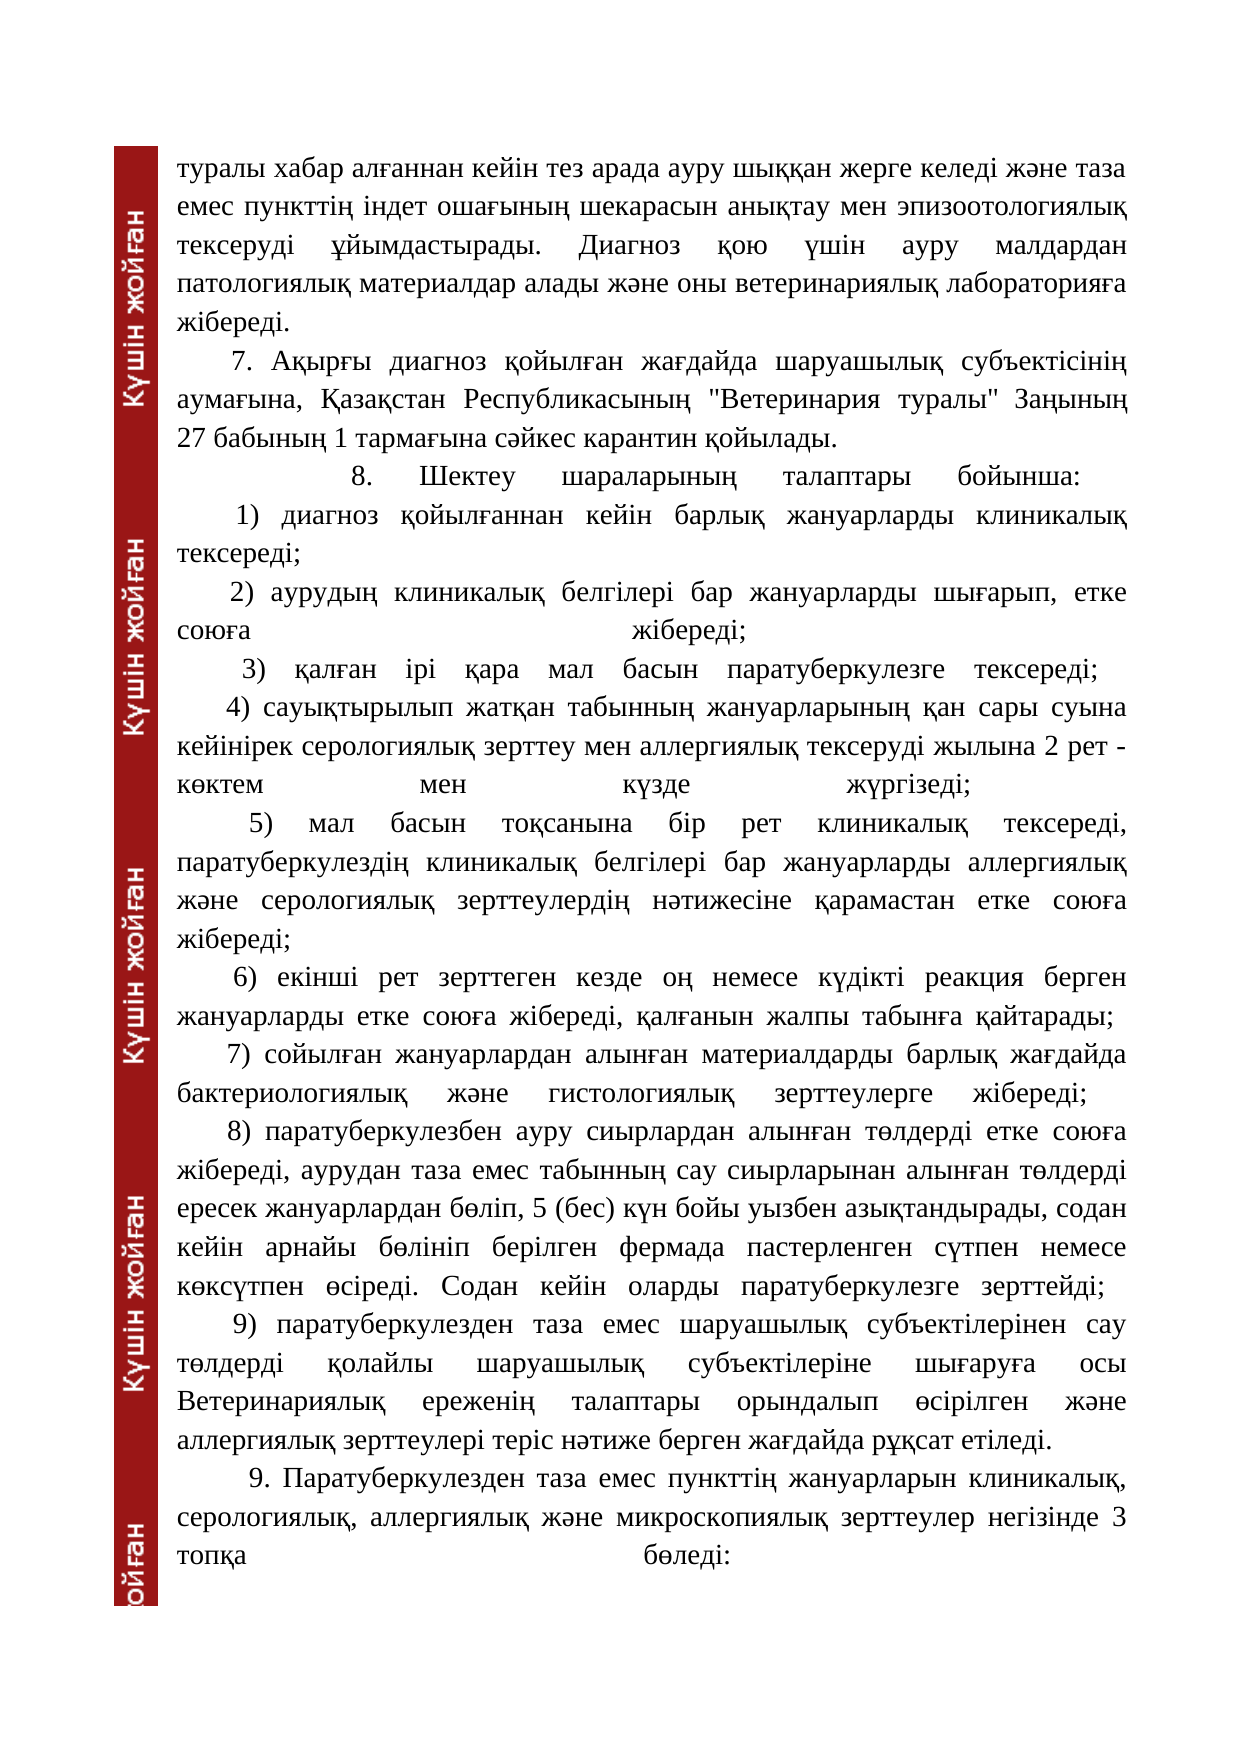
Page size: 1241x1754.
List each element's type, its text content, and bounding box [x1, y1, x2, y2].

picture [114, 338, 158, 343]
picture [114, 1571, 158, 1606]
picture [114, 453, 158, 458]
picture [114, 146, 158, 150]
picture [114, 1455, 158, 1460]
text 7. Ақырғы диагноз қойылған жағдайда шаруашылық субъектісінің аумағына, Қазақстан Республикасының "Ветеринария туралы" Заңының 27 бабының 1 тармағына сәйкес карантин қойылады. [112, 343, 1128, 453]
text 8. Шектеу шараларының талаптары бойынша: 1) диагноз қойылғаннан кейін барлық жануарларды клиникалық тексереді; 2) аурудың клиникалық белгілері бар жануарларды шығарып, етке союға жібереді; 3) қалған ірі қара мал басын паратуберкулезге тексереді; 4) сауықтырылып жатқан табынның жануарларының қан сары суына кейінірек серологиялық зерттеу мен аллергиялық тексеруді жылына 2 рет - көктем мен күзде жүргізеді; 5) мал басын тоқсанына бір рет клиникалық тексереді, паратуберкулездің клиникалық белгілері бар жануарларды аллергиялық және серологиялық зерттеулердің нәтижесіне қарамастан етке союға жібереді; 6) екінші рет зерттеген кезде оң немесе күдікті реакция берген жануарларды етке союға жібереді, қалғанын жалпы табынға қайтарады; 7) сойылған жануарлардан алынған материалдарды барлық жағдайда бактериологиялық және гистологиялық зерттеулерге жібереді; 8) паратуберкулезбен ауру сиырлардан алынған төлдерді етке союға жібереді, аурудан таза емес табынның сау сиырларынан алынған төлдерді ересек жануарлардан бөліп, 5 (бес) күн бойы уызбен азықтандырады, содан кейін арнайы бөлініп берілген фермада пастерленген сүтпен немесе көксүтпен өсіреді. Содан кейін оларды паратуберкулезге зерттейді; 9) паратуберкулезден таза емес шаруашылық субъектілерінен сау төлдерді қолайлы шаруашылық субъектілеріне шығаруға осы Ветеринариялық ереженің талаптары орындалып өсірілген және аллергиялық зерттеулері теріс нәтиже берген жағдайда рұқсат етіледі. [112, 458, 1128, 1455]
